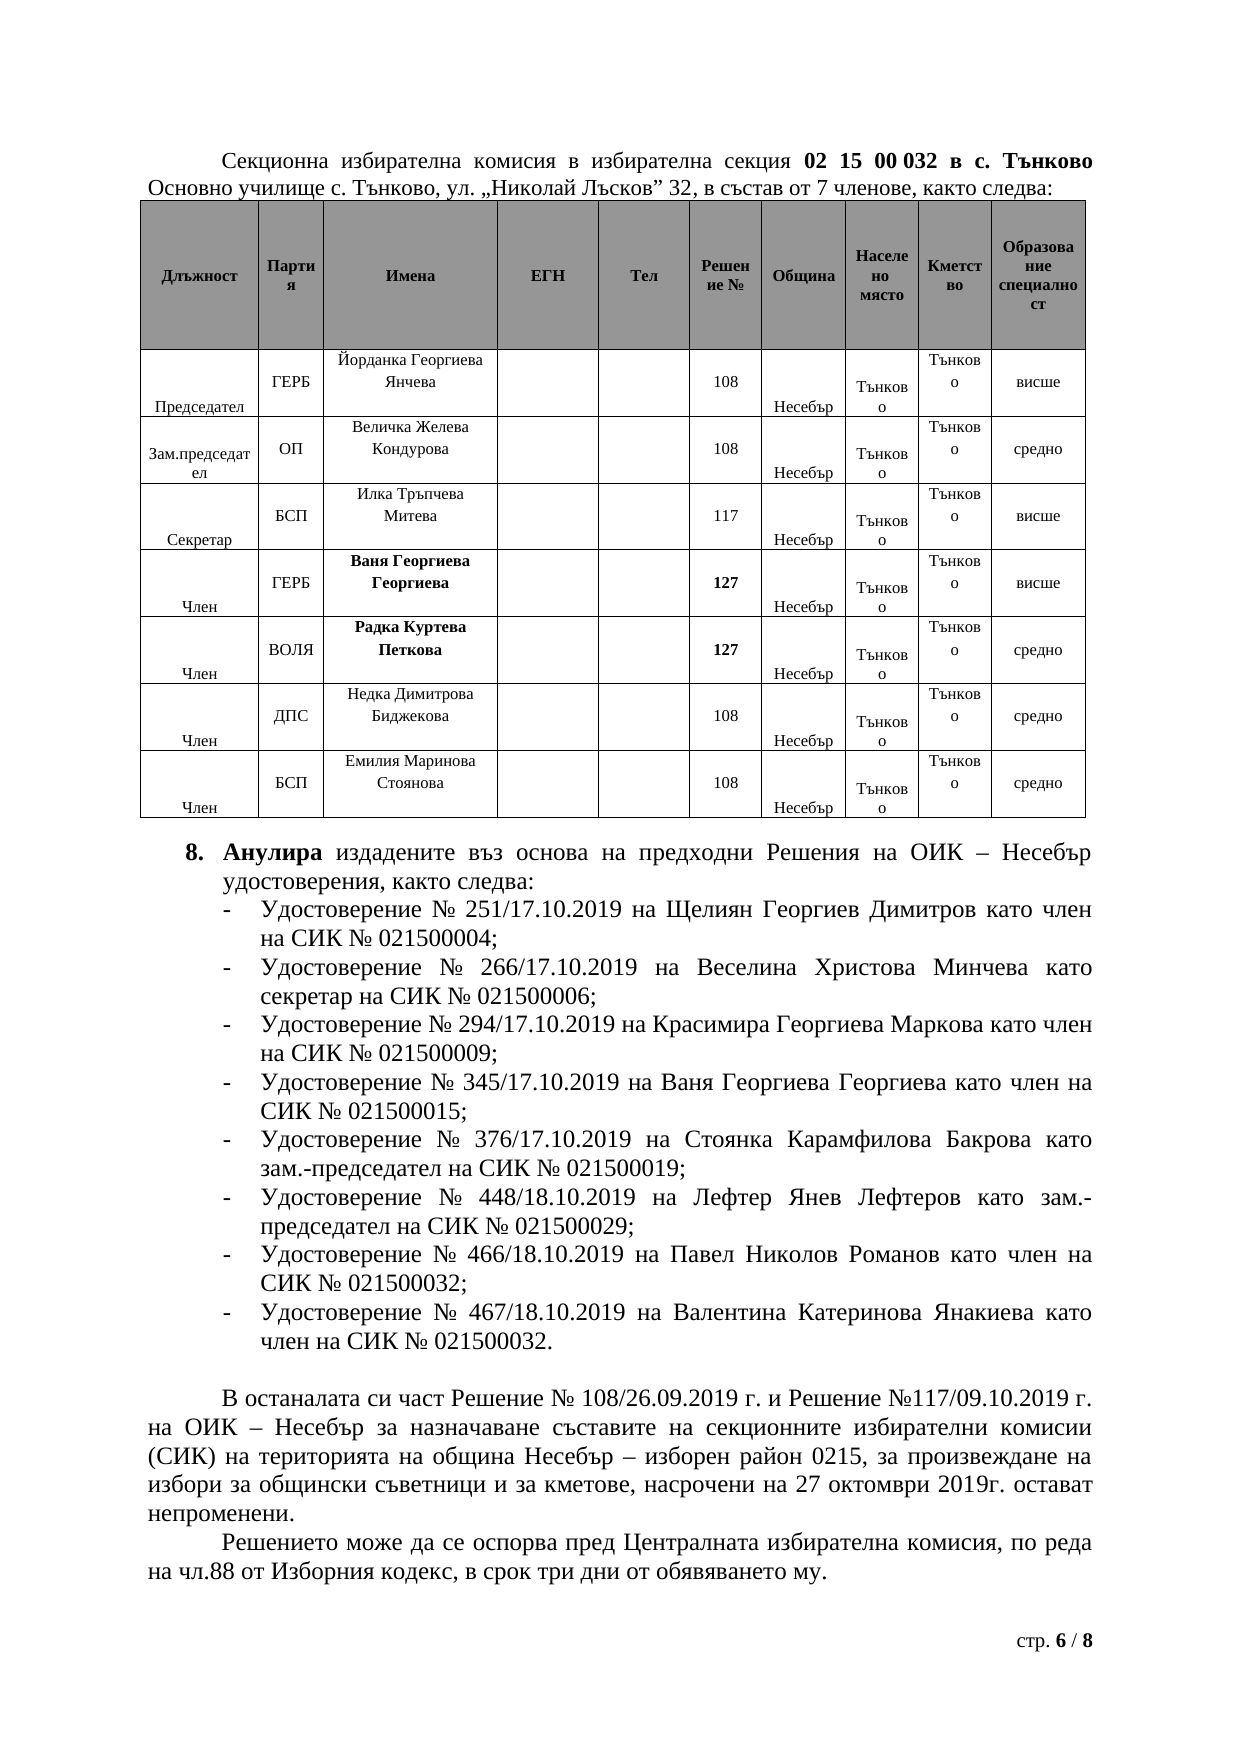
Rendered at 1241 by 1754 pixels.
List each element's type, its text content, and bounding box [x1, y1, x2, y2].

list Удостоверение № 448/18.10.2019 на Лефтер Янев Лефтеров като зам.-председател на СИК № 021500029; [223, 1182, 1093, 1239]
table_cell [599, 417, 689, 482]
list Удостоверение № 467/18.10.2019 на Валентина Катеринова Янакиева като член на СИК № 021500032. [223, 1297, 1093, 1354]
table_cell [498, 550, 598, 616]
table_cell 108 [690, 684, 761, 750]
table_cell Тънково [846, 617, 918, 683]
table_cell Тънково [846, 550, 918, 616]
table_cell Член [141, 684, 258, 750]
table_cell средно [992, 751, 1085, 817]
table_header ЕГН [498, 201, 598, 349]
table_cell Тънково [846, 417, 918, 482]
table_cell Тънково [919, 417, 991, 482]
table_cell ГЕРБ [259, 350, 323, 416]
table_cell [599, 684, 689, 750]
table_cell висше [992, 350, 1085, 416]
table_cell Тънково [846, 751, 918, 817]
table_cell Йорданка Георгиева Янчева [324, 350, 497, 416]
table_cell 117 [690, 484, 761, 549]
table_cell [498, 417, 598, 482]
table_cell Тънково [919, 484, 991, 549]
list Решението може да се оспорва пред Централната избирателна комисия, по реда на чл.88 от Изборния кодекс, в срок три дни от обявяването му. [148, 1527, 1093, 1584]
table_cell [498, 484, 598, 549]
list Удостоверение № 251/17.10.2019 на Щелиян Георгиев Димитров като член на СИК № 021500004; [223, 894, 1093, 952]
table_cell Тънково [919, 350, 991, 416]
table_cell Несебър [762, 484, 845, 549]
table_cell 108 [690, 417, 761, 482]
table_cell 127 [690, 550, 761, 616]
table_cell [599, 484, 689, 549]
table_cell ВОЛЯ [259, 617, 323, 683]
table_header Решение № [690, 201, 761, 349]
table_cell [498, 350, 598, 416]
table_cell Илка Тръпчева Митева [324, 484, 497, 549]
table_cell средно [992, 417, 1085, 482]
table_header Община [762, 201, 845, 349]
table_cell БСП [259, 751, 323, 817]
table_cell [498, 684, 598, 750]
table_cell ГЕРБ [259, 550, 323, 616]
table_cell Емилия Маринова Стоянова [324, 751, 497, 817]
table_cell [599, 550, 689, 616]
table_cell БСП [259, 484, 323, 549]
list Удостоверение № 466/18.10.2019 на Павел Николов Романов като член на СИК № 021500032; [223, 1239, 1093, 1297]
list Удостоверение № 266/17.10.2019 на Веселина Христова Минчева като секретар на СИК № 021500006; [223, 952, 1093, 1009]
table_cell 127 [690, 617, 761, 683]
table_cell Зам.председател [141, 417, 258, 482]
list В останалата си част Решение № 108/26.09.2019 г. и Решение №117/09.10.2019 г. на ОИК – Несебър за назначаване съставите на секционните избирателни комисии (СИК) на територията на община Несебър – изборен район 0215, за произвеждане на избори за общински съветници и за кметове, насрочени на 27 октомври 2019г. остават непроменени. [148, 1383, 1093, 1527]
table_cell [599, 751, 689, 817]
table_cell 108 [690, 751, 761, 817]
list Удостоверение № 294/17.10.2019 на Красимира Георгиева Маркова като член на СИК № 021500009; [223, 1009, 1093, 1067]
table_cell Тънково [919, 751, 991, 817]
table_cell Тънково [919, 684, 991, 750]
table_cell Ваня Георгиева Георгиева [324, 550, 497, 616]
table_header Партия [259, 201, 323, 349]
table_cell средно [992, 684, 1085, 750]
table_cell [599, 617, 689, 683]
table_cell ДПС [259, 684, 323, 750]
list Удостоверение № 345/17.10.2019 на Ваня Георгиева Георгиева като член на СИК № 021500015; [223, 1067, 1093, 1124]
table_cell Тънково [919, 550, 991, 616]
table_header Кметство [919, 201, 991, 349]
table_cell Тънково [846, 350, 918, 416]
table_cell Недка Димитрова Биджекова [324, 684, 497, 750]
table_cell Секретар [141, 484, 258, 549]
table_cell Величка Желева Кондурова [324, 417, 497, 482]
list Анулира издадените въз основа на предходни Решения на ОИК – Несебър удостоверения, както следва: [185, 837, 1093, 894]
table_cell Член [141, 550, 258, 616]
table_cell Радка Куртева Петкова [324, 617, 497, 683]
table_cell [498, 751, 598, 817]
table_cell [498, 617, 598, 683]
table_header Тел [599, 201, 689, 349]
table_cell висше [992, 550, 1085, 616]
text Секционна избирателна комисия в избирателна секция 02 15 00 032 в с. Тънково Основно училище с. Тънково, ул. „Николай Лъсков” 32, в състав от 7 членове, както следва: [148, 148, 1093, 200]
table_header Образование специалност [992, 201, 1085, 349]
table_cell Председател [141, 350, 258, 416]
table_header Имена [324, 201, 497, 349]
table_cell Несебър [762, 617, 845, 683]
list Удостоверение № 376/17.10.2019 на Стоянка Карамфилова Бакрова като зам.-председател на СИК № 021500019; [223, 1124, 1093, 1182]
table_cell [599, 350, 689, 416]
table_header Длъжност [141, 201, 258, 349]
table_header Населено място [846, 201, 918, 349]
table_cell Тънково [846, 684, 918, 750]
table_cell Несебър [762, 751, 845, 817]
table_cell Несебър [762, 684, 845, 750]
table_cell Несебър [762, 417, 845, 482]
table_cell 108 [690, 350, 761, 416]
table_cell ОП [259, 417, 323, 482]
table_cell Член [141, 751, 258, 817]
table_cell средно [992, 617, 1085, 683]
table_cell Несебър [762, 550, 845, 616]
table_cell Член [141, 617, 258, 683]
table_cell Тънково [846, 484, 918, 549]
table_cell висше [992, 484, 1085, 549]
table_cell Тънково [919, 617, 991, 683]
table_cell Несебър [762, 350, 845, 416]
